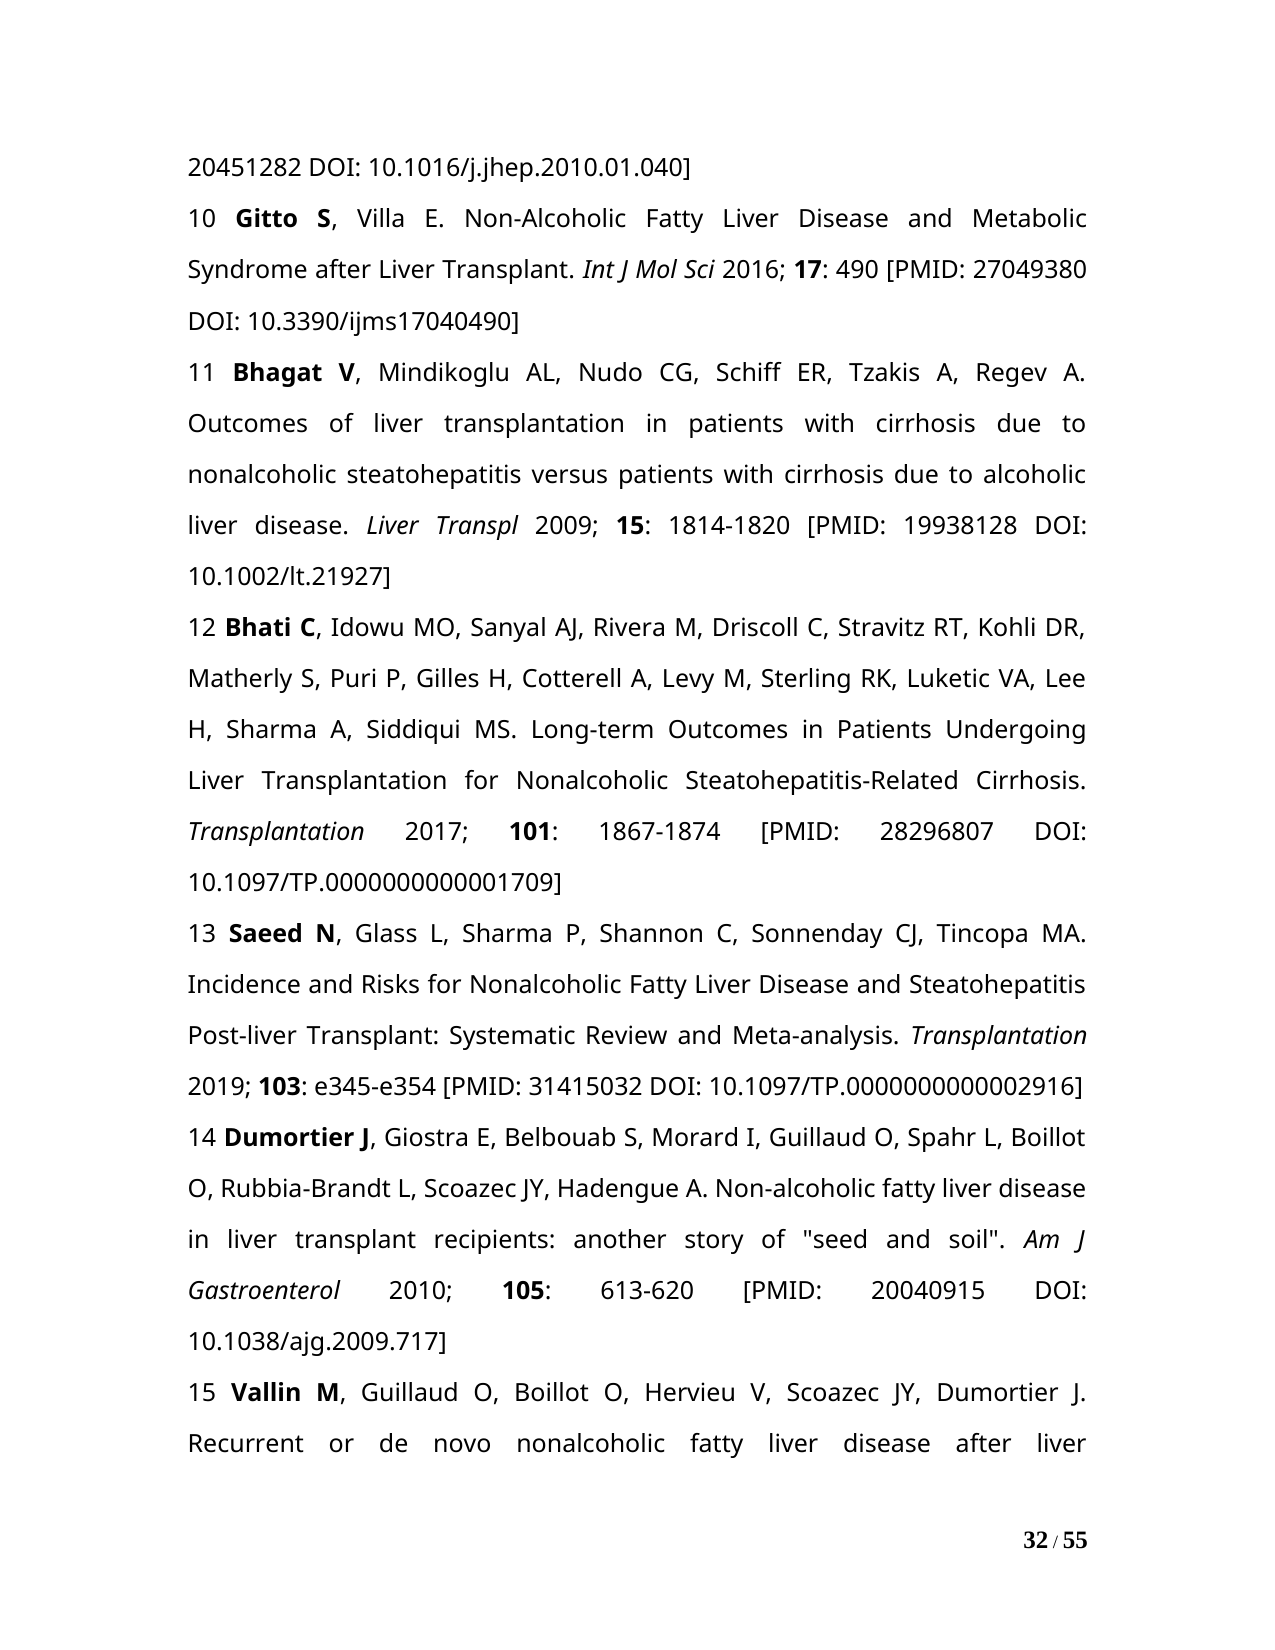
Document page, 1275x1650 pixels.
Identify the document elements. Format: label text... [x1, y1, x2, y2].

text 13 Saeed N, Glass L, Sharma P, Shannon C, Sonnenday CJ, Tincopa MA. Incidence and Risks for Nonalcoholic Fatty Liver Disease and Steatohepatitis Post-liver Transplant: Systematic Review and Meta-analysis. Transplantation 2019; 103: e345-e354 [PMID: 31415032 DOI: 10.1097/TP.0000000000002916] [187, 916, 1087, 1103]
text 12 Bhati C, Idowu MO, Sanyal AJ, Rivera M, Driscoll C, Stravitz RT, Kohli DR, Matherly S, Puri P, Gilles H, Cotterell A, Levy M, Sterling RK, Luketic VA, Lee H, Sharma A, Siddiqui MS. Long-term Outcomes in Patients Undergoing Liver Transplantation for Nonalcoholic Steatohepatitis-Related Cirrhosis. Transplantation 2017; 101: 1867-1874 [PMID: 28296807 DOI: 10.1097/TP.0000000000001709] [187, 609, 1087, 899]
text 10 Gitto S, Villa E. Non-Alcoholic Fatty Liver Disease and Metabolic Syndrome after Liver Transplant. Int J Mol Sci 2016; 17: 490 [PMID: 27049380 DOI: 10.3390/ijms17040490] [187, 201, 1087, 337]
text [187, 1375, 1087, 1460]
text 14 Dumortier J, Giostra E, Belbouab S, Morard I, Guillaud O, Spahr L, Boillot O, Rubbia-Brandt L, Scoazec JY, Hadengue A. Non-alcoholic fatty liver disease in liver transplant recipients: another story of "seed and soil". Am J Gastroenterol 2010; 105: 613-620 [PMID: 20040915 DOI: 10.1038/ajg.2009.717] [187, 1120, 1087, 1358]
text 11 Bhagat V, Mindikoglu AL, Nudo CG, Schiff ER, Tzakis A, Regev A. Outcomes of liver transplantation in patients with cirrhosis due to nonalcoholic steatohepatitis versus patients with cirrhosis due to alcoholic liver disease. Liver Transpl 2009; 15: 1814-1820 [PMID: 19938128 DOI: 10.1002/lt.21927] [187, 354, 1087, 592]
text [187, 150, 1087, 184]
